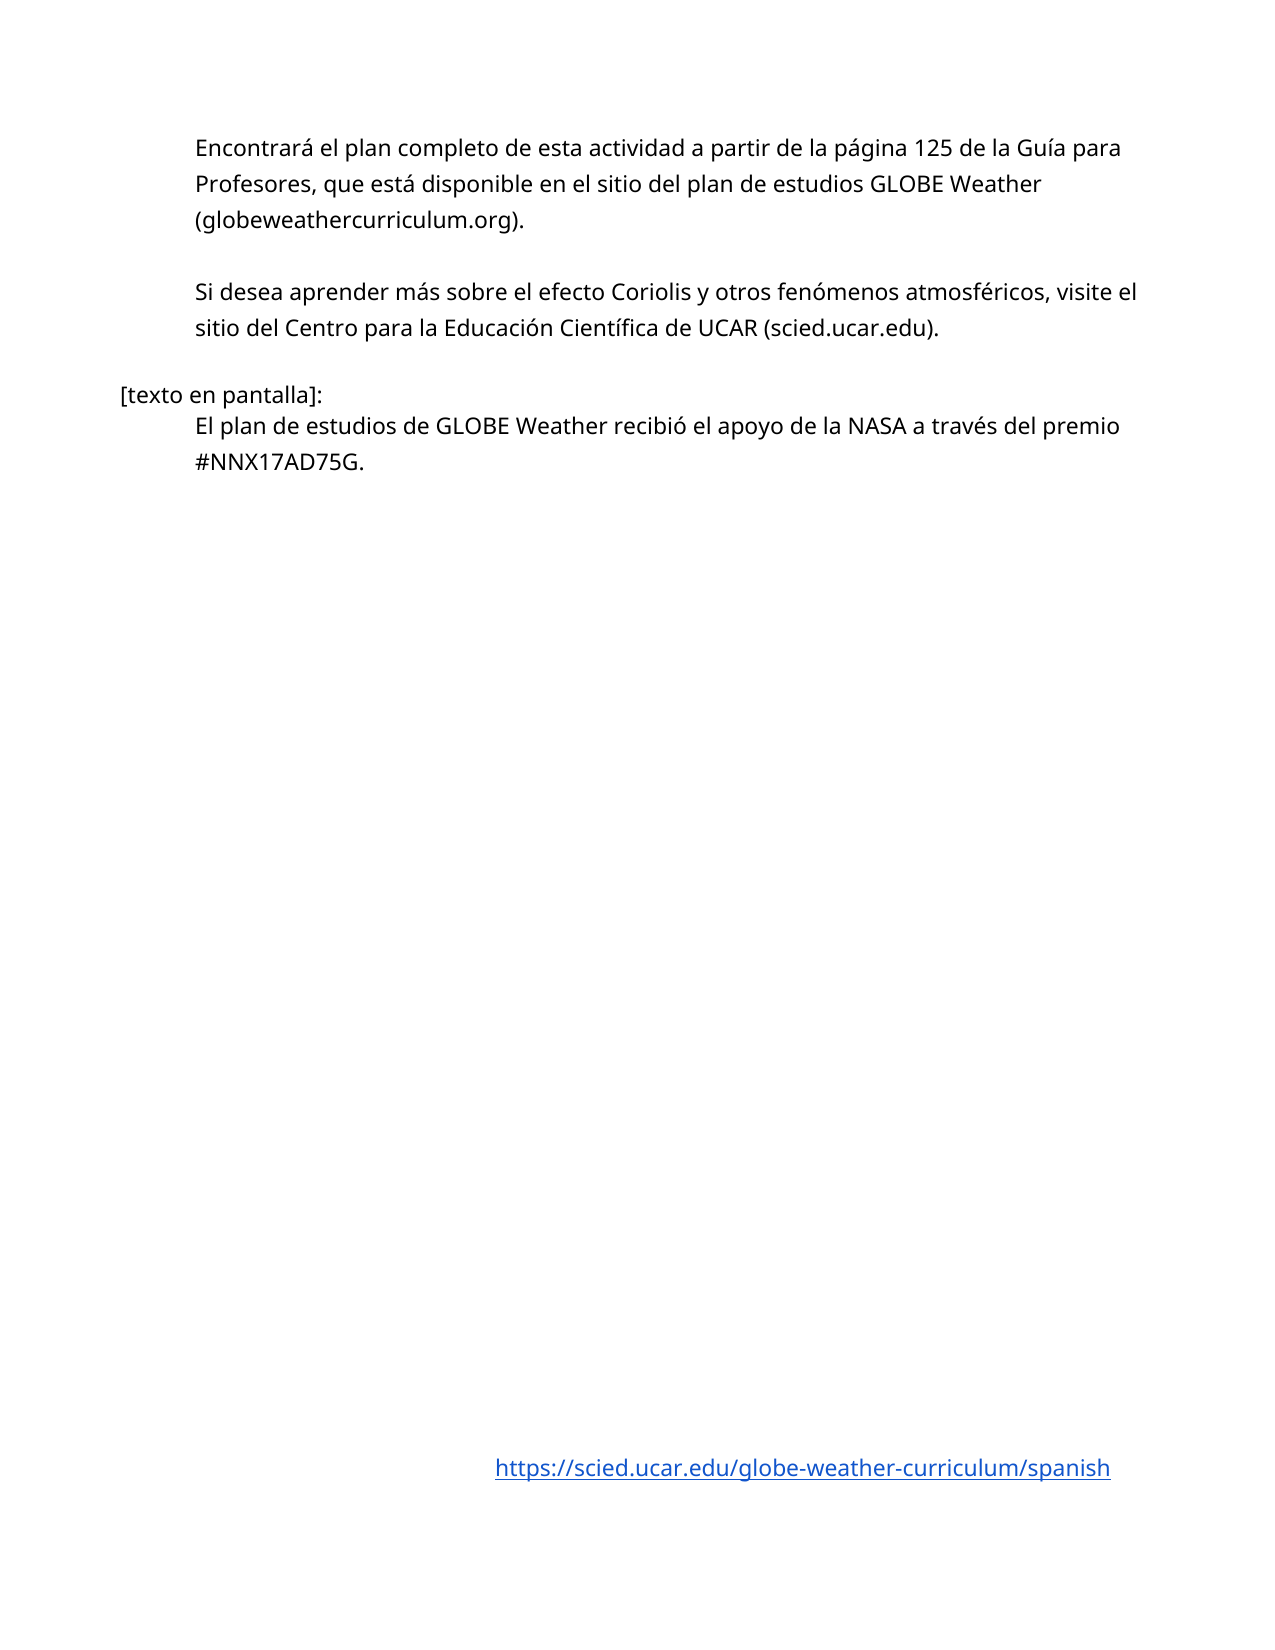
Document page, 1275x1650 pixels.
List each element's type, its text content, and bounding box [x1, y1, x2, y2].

text Encontrará el plan completo de esta actividad a partir de la página 125 de la Guía para Profesores, que está disponible en el sitio del plan de estudios GLOBE Weather (globeweathercurriculum.org). [195, 132, 1155, 235]
text Si desea aprender más sobre el efecto Coriolis y otros fenómenos atmosféricos, visite el sitio del Centro para la Educación Científica de UCAR (scied.ucar.edu). [195, 276, 1155, 343]
text https://scied.ucar.edu/globe-weather-curriculum/spanish [495, 1452, 1155, 1483]
text [texto en pantalla]: [120, 379, 1155, 410]
text El plan de estudios de GLOBE Weather recibió el apoyo de la NASA a través del premio #NNX17AD75G. [195, 410, 1155, 477]
